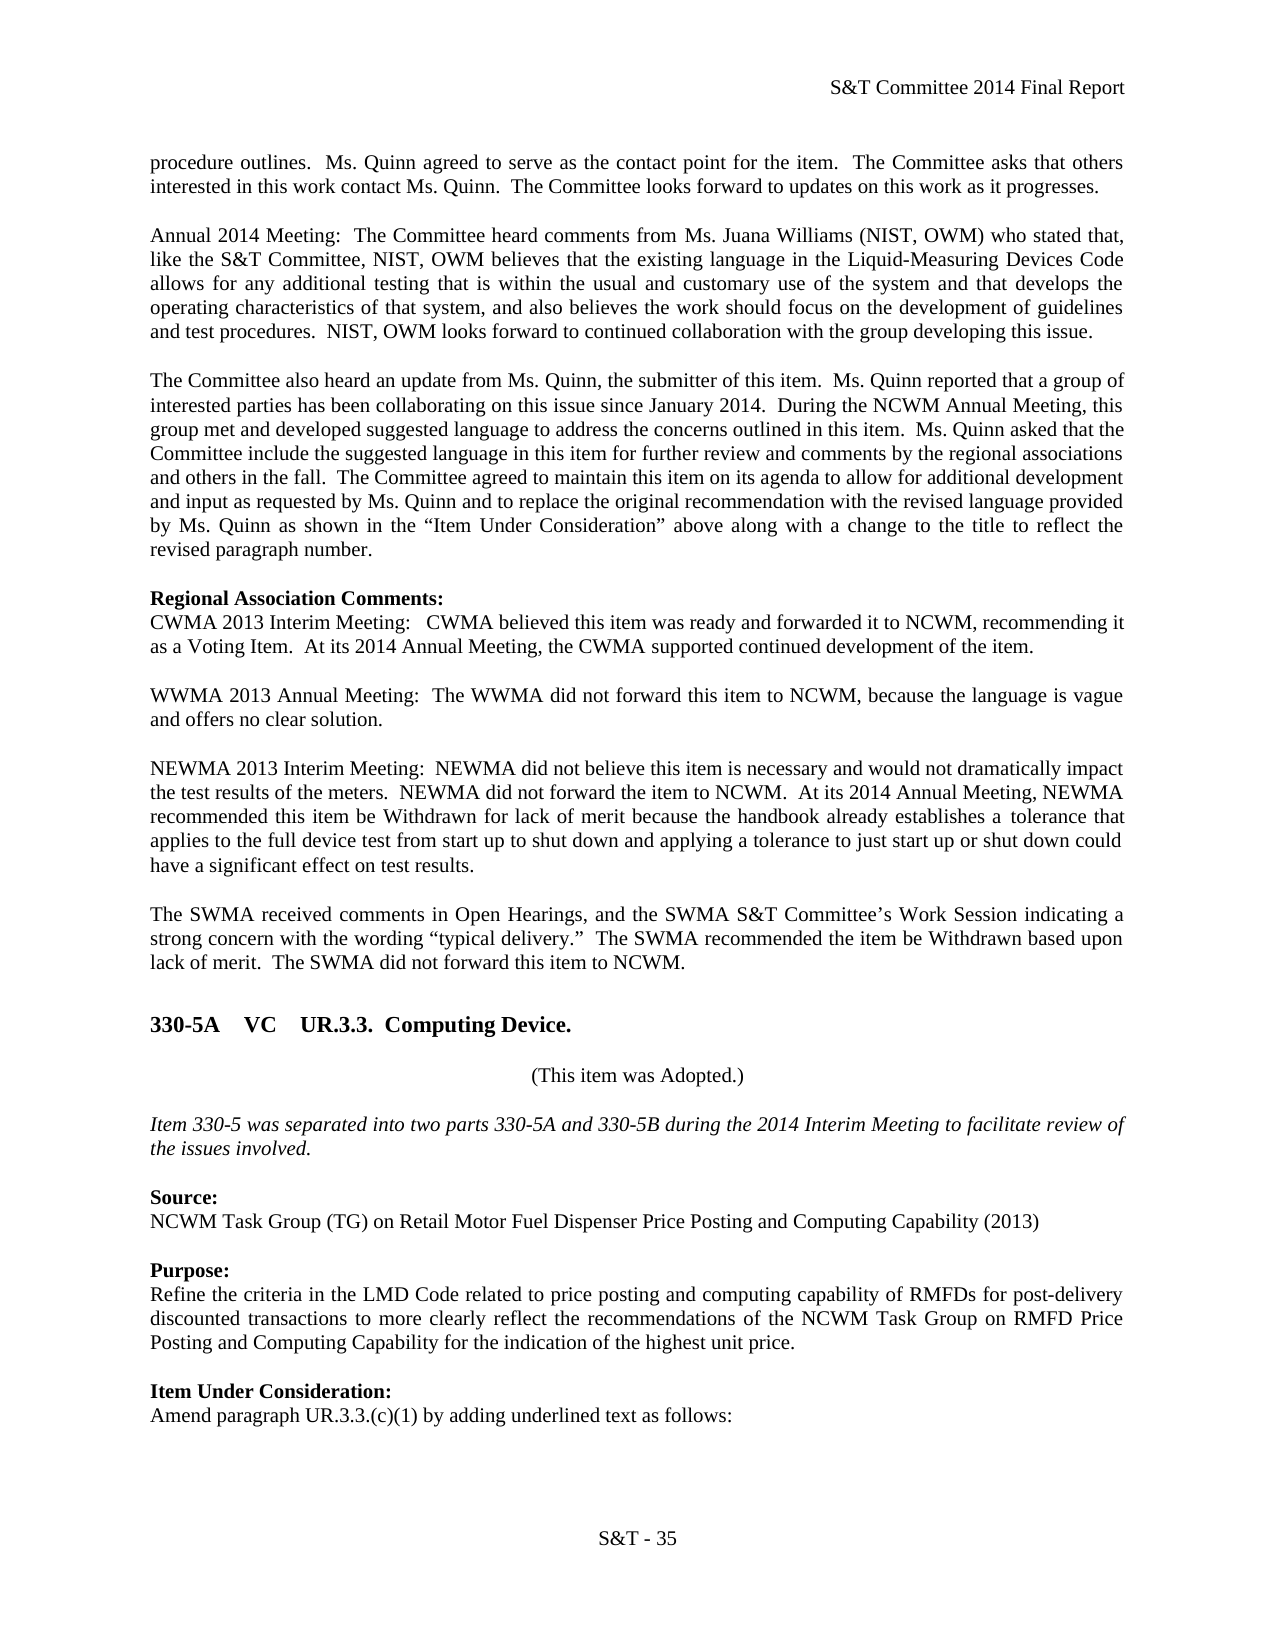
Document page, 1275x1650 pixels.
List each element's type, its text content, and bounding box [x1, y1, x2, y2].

text The SWMA received comments in Open Hearings, and the SWMA S&T Committee’s Work Session indicating a strong concern with the wording “typical delivery.” The SWMA recommended the item be Withdrawn based upon lack of merit. The SWMA did not forward this item to NCWM. [150, 902, 1125, 974]
text Refine the criteria in the LMD Code related to price posting and computing capability of RMFDs for post-delivery discounted transactions to more clearly reflect the recommendations of the NCWM Task Group on RMFD Price Posting and Computing Capability for the indication of the highest unit price. [150, 1282, 1125, 1354]
subtitle Source: [150, 1185, 1125, 1209]
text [150, 150, 1125, 198]
text NCWM Task Group (TG) on Retail Motor Fuel Dispenser Price Posting and Computing Capability (2013) [150, 1209, 1125, 1233]
text NEWMA 2013 Interim Meeting: NEWMA did not believe this item is necessary and would not dramatically impact the test results of the meters. NEWMA did not forward the item to NCWM. At its 2014 Annual Meeting, NEWMA recommended this item be Withdrawn for lack of merit because the handbook already establishes a tolerance that applies to the full device test from start up to shut down and applying a tolerance to just start up or shut down could have a significant effect on test results. [150, 756, 1125, 877]
text WWMA 2013 Annual Meeting: The WWMA did not forward this item to NCWM, because the language is vague and offers no clear solution. [150, 683, 1125, 731]
subtitle Item 330-5 was separated into two parts 330-5A and 330-5B during the 2014 Interim Meeting to facilitate review of the issues involved. [150, 1112, 1125, 1160]
text Annual 2014 Meeting: The Committee heard comments from Ms. Juana Williams (NIST, OWM) who stated that, like the S&T Committee, NIST, OWM believes that the existing language in the Liquid-Measuring Devices Code allows for any additional testing that is within the usual and customary use of the system and that develops the operating characteristics of that system, and also believes the work should focus on the development of guidelines and test procedures. NIST, OWM looks forward to continued collaboration with the group developing this issue. [150, 223, 1125, 343]
text CWMA 2013 Interim Meeting: CWMA believed this item was ready and forwarded it to NCWM, recommending it as a Voting Item. At its 2014 Annual Meeting, the CWMA supported continued development of the item. [150, 610, 1125, 658]
subtitle Purpose: [150, 1258, 1125, 1282]
subtitle 330-5A VC UR.3.3. Computing Device. [150, 1011, 1125, 1038]
subtitle (This item was Adopted.) [150, 1063, 1125, 1087]
text Regional Association Comments: [150, 586, 1125, 610]
text The Committee also heard an update from Ms. Quinn, the submitter of this item. Ms. Quinn reported that a group of interested parties has been collaborating on this issue since January 2014. During the NCWM Annual Meeting, this group met and developed suggested language to address the concerns outlined in this item. Ms. Quinn asked that the Committee include the suggested language in this item for further review and comments by the regional associations and others in the fall. The Committee agreed to maintain this item on its agenda to allow for additional development and input as requested by Ms. Quinn and to replace the original recommendation with the revised language provided by Ms. Quinn as shown in the “Item Under Consideration” above along with a change to the title to reflect the revised paragraph number. [150, 368, 1125, 561]
subtitle Amend paragraph UR.3.3.(c)(1) by adding underlined text as follows: [150, 1403, 1125, 1427]
subtitle Item Under Consideration: [150, 1379, 1125, 1403]
